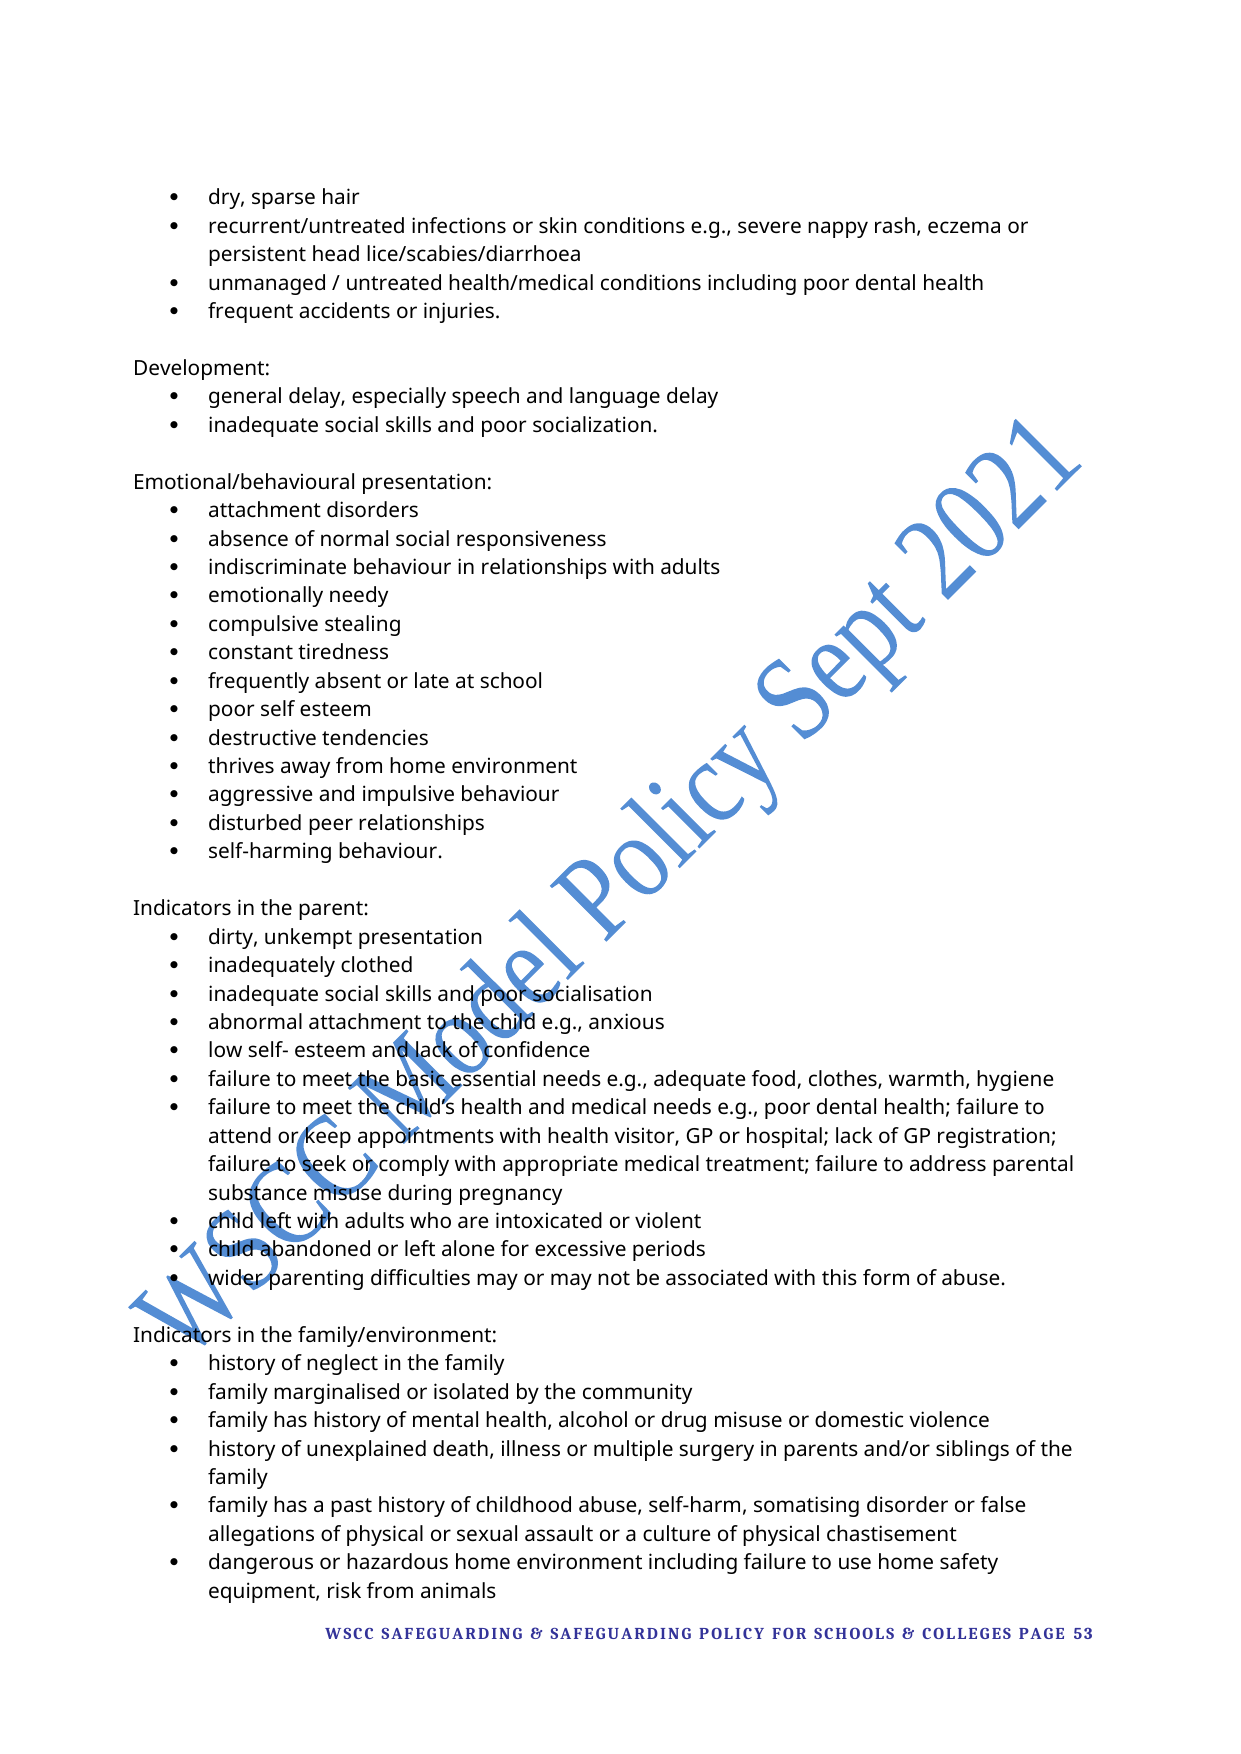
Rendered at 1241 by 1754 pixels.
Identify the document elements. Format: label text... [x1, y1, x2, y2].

list failure to meet the child’s health and medical needs e.g., poor dental health; failure to attend or keep appointments with health visitor, GP or hospital; lack of GP registration; failure to seek or comply with appropriate medical treatment; failure to address parental substance misuse during pregnancy [170, 1092, 1092, 1206]
list inadequately clothed [170, 950, 1092, 979]
list inadequate social skills and poor socialization. [170, 410, 1092, 438]
text Development: [133, 353, 1092, 381]
list constant tiredness [170, 637, 1092, 666]
list aggressive and impulsive behaviour [170, 779, 1092, 808]
list inadequate social skills and poor socialisation [170, 979, 1092, 1007]
list family has history of mental health, alcohol or drug misuse or domestic violence [170, 1405, 1092, 1434]
list absence of normal social responsiveness [170, 524, 1092, 552]
list unmanaged / untreated health/medical conditions including poor dental health [170, 268, 1092, 296]
list dangerous or hazardous home environment including failure to use home safety equipment, risk from animals [170, 1547, 1092, 1604]
list attachment disorders [170, 495, 1092, 524]
list child left with adults who are intoxicated or violent [170, 1206, 1092, 1234]
list compulsive stealing [170, 609, 1092, 637]
list emotionally needy [170, 581, 1092, 609]
list frequent accidents or injuries. [170, 296, 1092, 324]
list abnormal attachment to the child e.g., anxious [170, 1007, 1092, 1036]
list frequently absent or late at school [170, 666, 1092, 694]
list family marginalised or isolated by the community [170, 1377, 1092, 1405]
list child abandoned or left alone for excessive periods [170, 1234, 1092, 1263]
list dirty, unkempt presentation [170, 922, 1092, 950]
list dry, sparse hair [170, 182, 1092, 211]
list self-harming behaviour. [170, 836, 1092, 865]
list poor self esteem [170, 694, 1092, 723]
list failure to meet the basic essential needs e.g., adequate food, clothes, warmth, hygiene [170, 1064, 1092, 1092]
list indiscriminate behaviour in relationships with adults [170, 552, 1092, 581]
list thrives away from home environment [170, 751, 1092, 779]
list history of unexplained death, illness or multiple surgery in parents and/or siblings of the family [170, 1434, 1092, 1491]
text Emotional/behavioural presentation: [133, 467, 1092, 495]
text Indicators in the parent: [133, 893, 1092, 922]
list family has a past history of childhood abuse, self-harm, somatising disorder or false allegations of physical or sexual assault or a culture of physical chastisement [170, 1491, 1092, 1547]
list destructive tendencies [170, 723, 1092, 751]
list history of neglect in the family [170, 1348, 1092, 1377]
list recurrent/untreated infections or skin conditions e.g., severe nappy rash, eczema or persistent head lice/scabies/diarrhoea [170, 211, 1092, 268]
list disturbed peer relationships [170, 808, 1092, 836]
list wider parenting difficulties may or may not be associated with this form of abuse. [170, 1263, 1092, 1291]
list low self- esteem and lack of confidence [170, 1036, 1092, 1064]
list general delay, especially speech and language delay [170, 381, 1092, 410]
text Indicators in the family/environment: [133, 1320, 1092, 1348]
